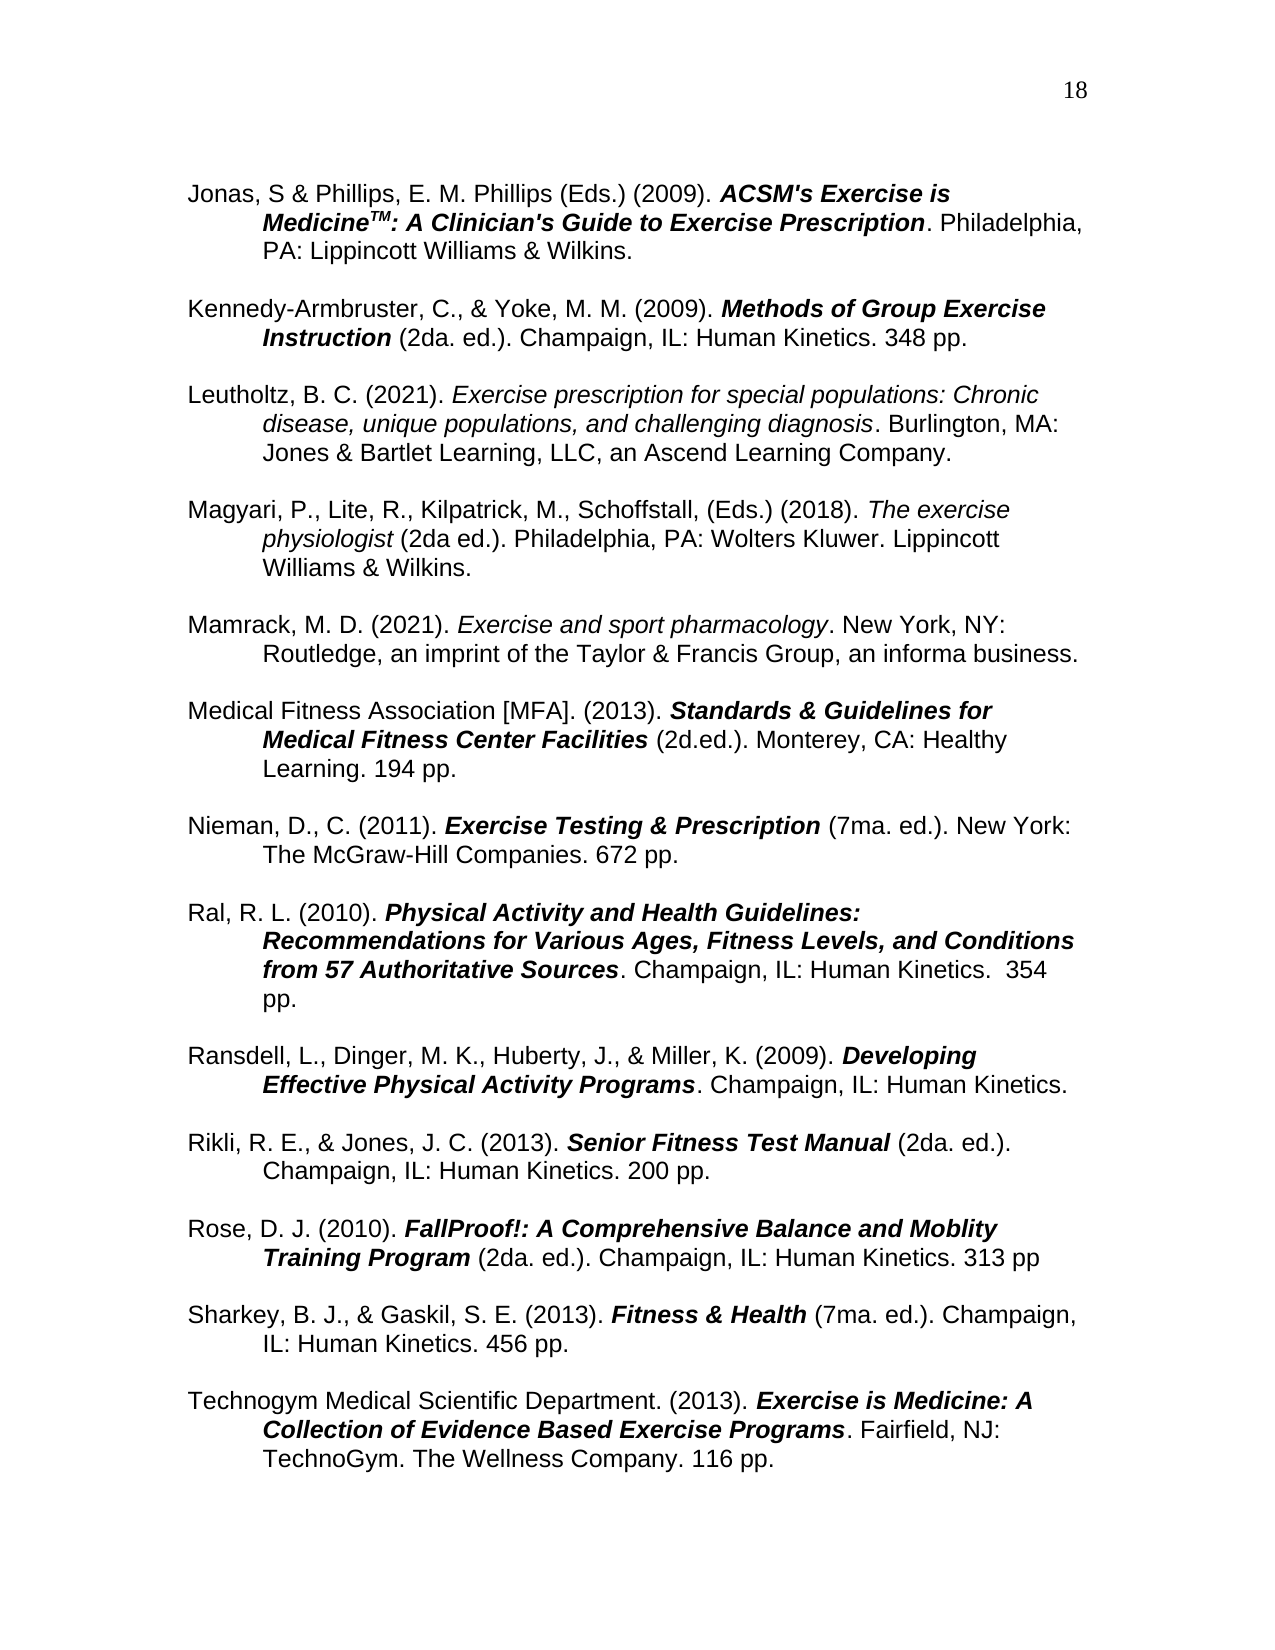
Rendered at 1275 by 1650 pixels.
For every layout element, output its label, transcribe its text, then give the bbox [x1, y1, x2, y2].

text Jonas, S & Phillips, E. M. Phillips (Eds.) (2009). ACSM's Exercise is MedicineTM: A Clinician's Guide to Exercise Prescription. Philadelphia, PA: Lippincott Williams & Wilkins. [187, 179, 1087, 265]
text Sharkey, B. J., & Gaskil, S. E. (2013). Fitness & Health (7ma. ed.). Champaign, IL: Human Kinetics. 456 pp. [187, 1300, 1087, 1357]
text Technogym Medical Scientific Department. (2013). Exercise is Medicine: A Collection of Evidence Based Exercise Programs. Fairfield, NJ: TechnoGym. The Wellness Company. 116 pp. [187, 1386, 1087, 1472]
text Ral, R. L. (2010). Physical Activity and Health Guidelines: Recommendations for Various Ages, Fitness Levels, and Conditions from 57 Authoritative Sources. Champaign, IL: Human Kinetics. 354 pp. [187, 897, 1087, 1012]
text Medical Fitness Association [MFA]. (2013). Standards & Guidelines for Medical Fitness Center Facilities (2d.ed.). Monterey, CA: Healthy Learning. 194 pp. [187, 696, 1087, 782]
text Kennedy-Armbruster, C., & Yoke, M. M. (2009). Methods of Group Exercise Instruction (2da. ed.). Champaign, IL: Human Kinetics. 348 pp. [187, 294, 1087, 351]
text Leutholtz, B. C. (2021). Exercise prescription for special populations: Chronic disease, unique populations, and challenging diagnosis. Burlington, MA: Jones & Bartlet Learning, LLC, an Ascend Learning Company. [187, 380, 1087, 466]
text Ransdell, L., Dinger, M. K., Huberty, J., & Miller, K. (2009). Developing Effective Physical Activity Programs. Champaign, IL: Human Kinetics. [187, 1041, 1087, 1099]
text Magyari, P., Lite, R., Kilpatrick, M., Schoffstall, (Eds.) (2018). The exercise physiologist (2da ed.). Philadelphia, PA: Wolters Kluwer. Lippincott Williams & Wilkins. [187, 495, 1087, 581]
text Rikli, R. E., & Jones, J. C. (2013). Senior Fitness Test Manual (2da. ed.). Champaign, IL: Human Kinetics. 200 pp. [187, 1127, 1087, 1185]
text Mamrack, M. D. (2021). Exercise and sport pharmacology. New York, NY: Routledge, an imprint of the Taylor & Francis Group, an informa business. [187, 610, 1087, 667]
text Rose, D. J. (2010). FallProof!: A Comprehensive Balance and Moblity Training Program (2da. ed.). Champaign, IL: Human Kinetics. 313 pp [187, 1214, 1087, 1271]
text Nieman, D., C. (2011). Exercise Testing & Prescription (7ma. ed.). New York: The McGraw-Hill Companies. 672 pp. [187, 811, 1087, 869]
